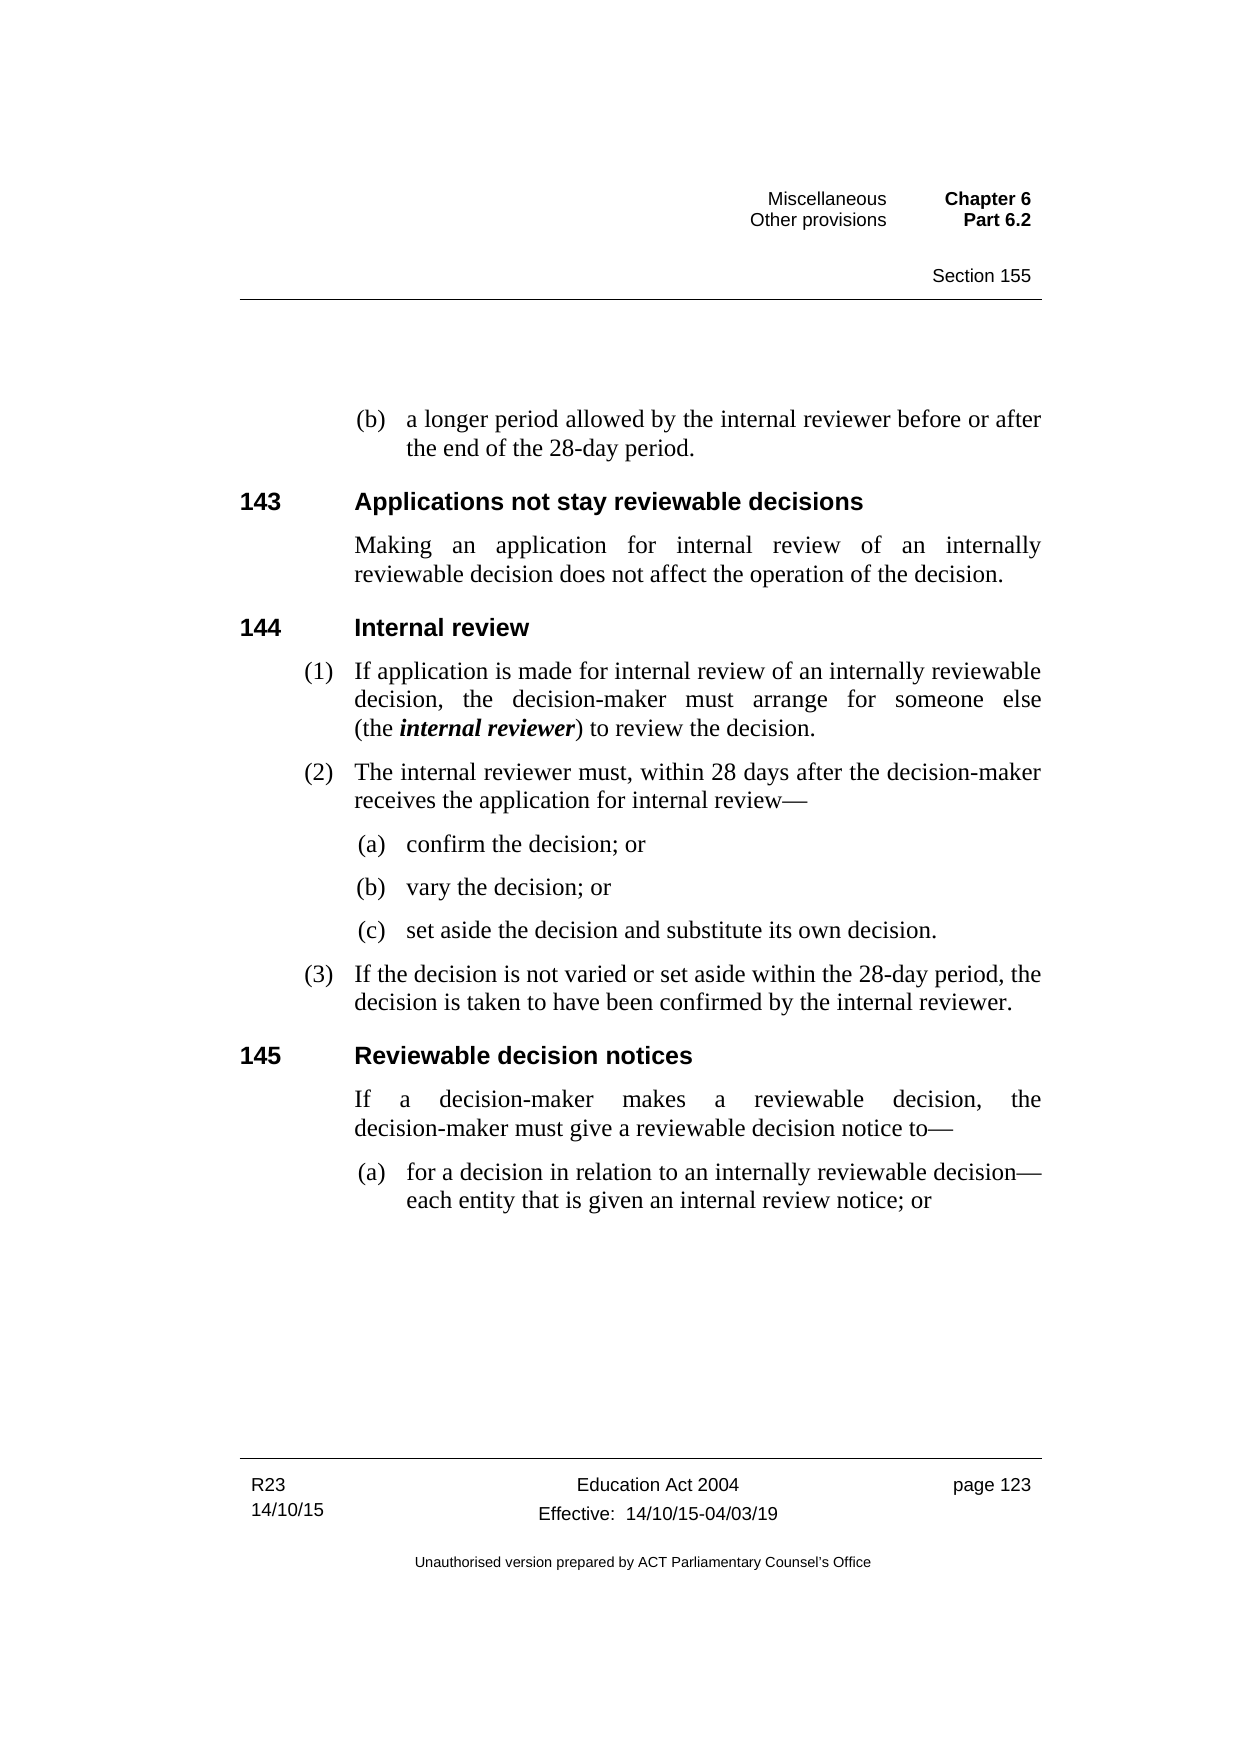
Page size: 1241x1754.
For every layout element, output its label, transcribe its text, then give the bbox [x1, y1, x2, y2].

text (b) a longer period allowed by the internal reviewer before or after the end of the 28-day period. [239, 404, 1042, 462]
text 145 Reviewable decision notices [239, 1041, 1042, 1070]
text (a) for a decision in relation to an internally reviewable decision—each entity that is given an internal review notice; or [239, 1157, 1042, 1214]
text (a) confirm the decision; or [239, 829, 1042, 857]
text If a decision-maker makes a reviewable decision, the decision-maker must give a reviewable decision notice to— [354, 1084, 1042, 1142]
text (c) set aside the decision and substitute its own decision. [239, 915, 1042, 944]
text (b) vary the decision; or [239, 872, 1042, 901]
text 144 Internal review [239, 612, 1042, 641]
text (2) The internal reviewer must, within 28 days after the decision-maker receives the application for internal review— [239, 757, 1042, 814]
text 143 Applications not stay reviewable decisions [239, 487, 1042, 515]
text (3) If the decision is not varied or set aside within the 28-day period, the decision is taken to have been confirmed by the internal reviewer. [239, 959, 1042, 1016]
text Making an application for internal review of an internally reviewable decision does not affect the operation of the decision. [354, 530, 1042, 587]
text (1) If application is made for internal review of an internally reviewable decision, the decision-maker must arrange for someone else (the internal reviewer) to review the decision. [239, 656, 1042, 742]
